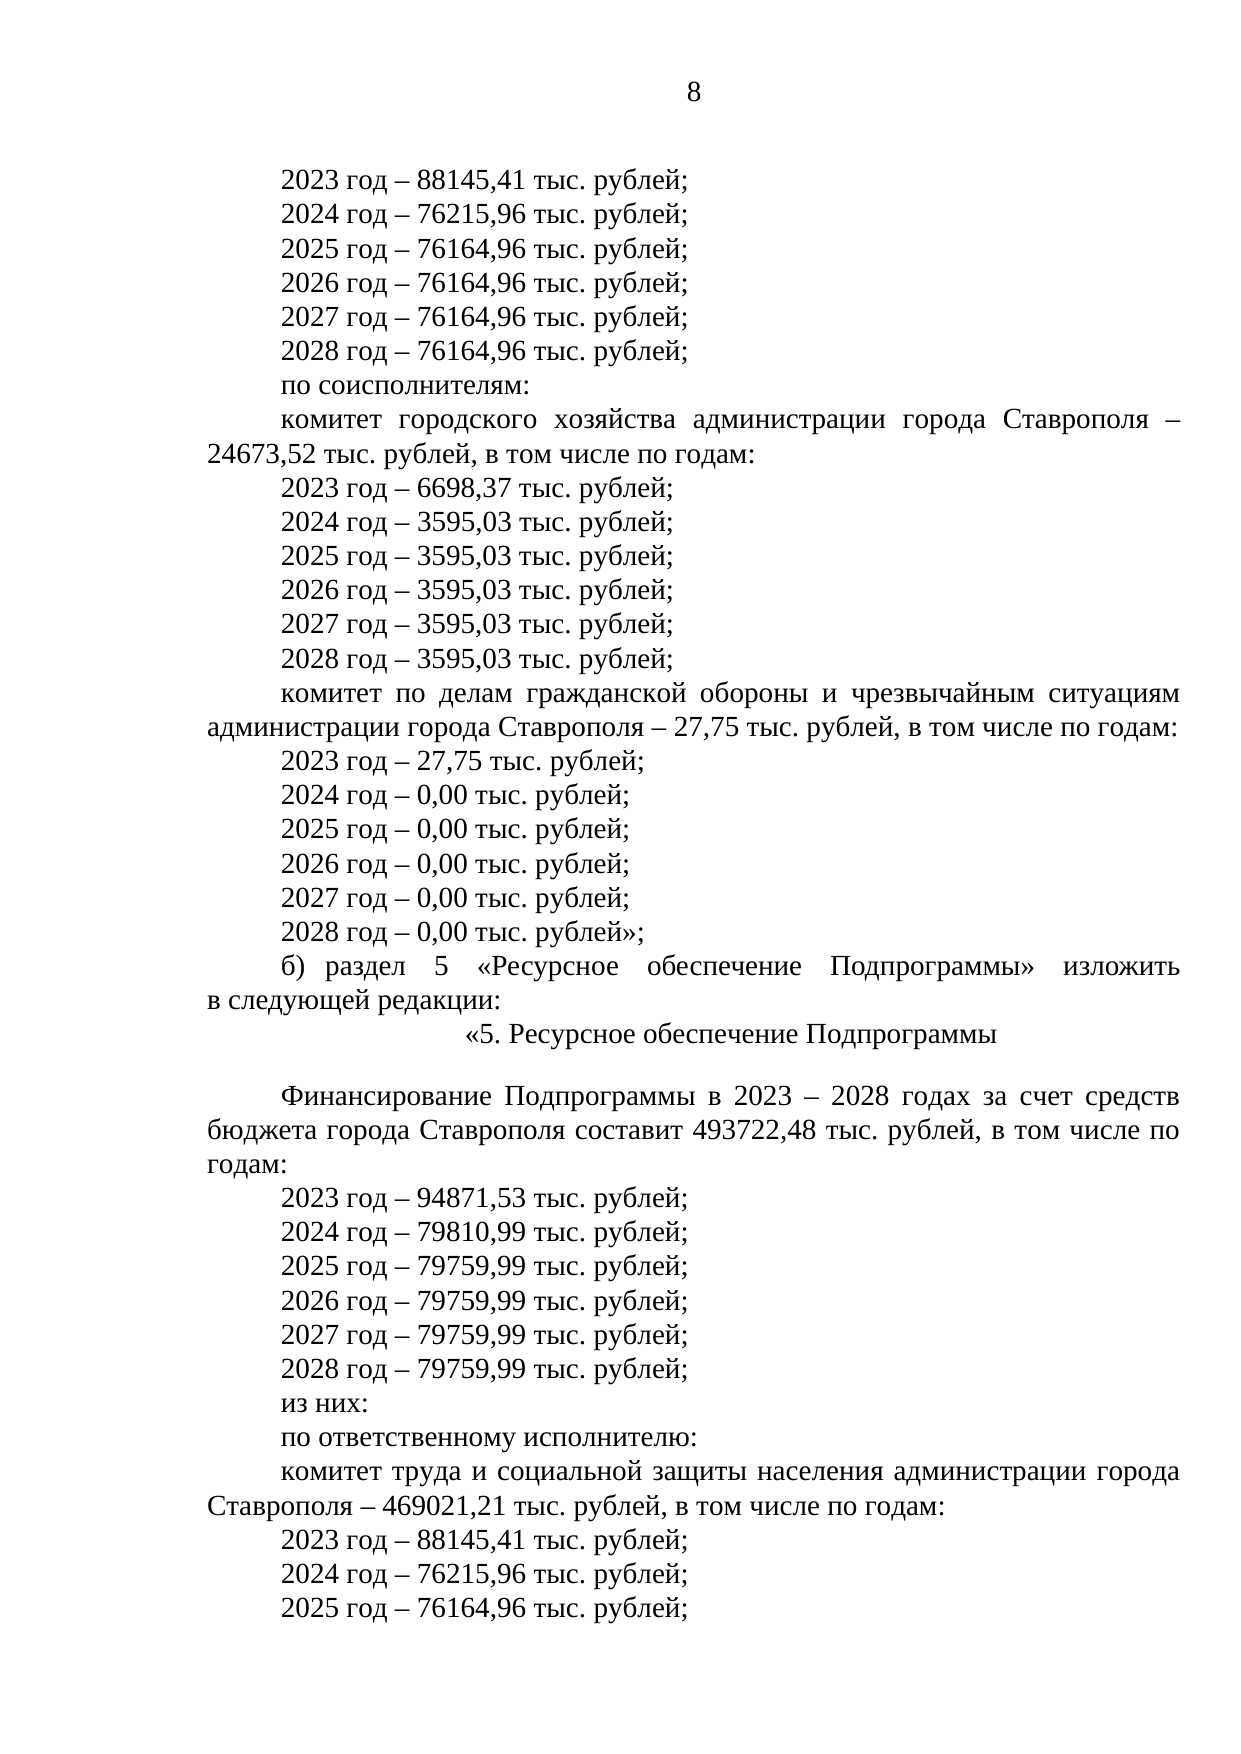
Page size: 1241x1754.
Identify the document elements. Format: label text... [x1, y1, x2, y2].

text 2024 год – 76215,96 тыс. рублей; [207, 197, 1181, 230]
text 2026 год – 76164,96 тыс. рублей; [207, 265, 1181, 298]
text 2025 год – 3595,03 тыс. рублей; [207, 538, 1181, 572]
text комитет городского хозяйства администрации города Ставрополя –24673,52 тыс. рублей, в том числе по годам: [207, 402, 1181, 469]
text комитет труда и социальной защиты населения администрации города Ставрополя – 469021,21 тыс. рублей, в том числе по годам: [207, 1453, 1181, 1521]
text 2028 год – 3595,03 тыс. рублей; [207, 641, 1181, 674]
text по ответственному исполнителю: [207, 1419, 1181, 1453]
text 2028 год – 0,00 тыс. рублей»; [207, 914, 1181, 948]
text Финансирование Подпрограммы в 2023 – 2028 годах за счет средств бюджета города Ставрополя составит 493722,48 тыс. рублей, в том числе по годам: [207, 1078, 1181, 1179]
list раздел 5 «Ресурсное обеспечение Подпрограммы» изложить в следующей редакции: [207, 948, 1181, 1016]
text 2024 год – 76215,96 тыс. рублей; [207, 1556, 1181, 1589]
text 2025 год – 76164,96 тыс. рублей; [207, 231, 1181, 264]
text 2025 год – 76164,96 тыс. рублей; [207, 1590, 1181, 1624]
text 2028 год – 76164,96 тыс. рублей; [207, 333, 1181, 367]
text 2023 год – 88145,41 тыс. рублей; [207, 162, 1181, 196]
text 2024 год – 79810,99 тыс. рублей; [207, 1214, 1181, 1248]
text 2024 год – 0,00 тыс. рублей; [207, 777, 1181, 811]
text 2026 год – 3595,03 тыс. рублей; [207, 572, 1181, 606]
text 2025 год – 79759,99 тыс. рублей; [207, 1248, 1181, 1282]
text 2023 год – 27,75 тыс. рублей; [207, 743, 1181, 777]
text 2023 год – 94871,53 тыс. рублей; [207, 1180, 1181, 1214]
text комитет по делам гражданской обороны и чрезвычайным ситуациям администрации города Ставрополя – 27,75 тыс. рублей, в том числе по годам: [207, 675, 1181, 743]
text 2028 год – 79759,99 тыс. рублей; [207, 1351, 1181, 1384]
text 2025 год – 0,00 тыс. рублей; [207, 812, 1181, 845]
text 2027 год – 79759,99 тыс. рублей; [207, 1317, 1181, 1350]
text 2027 год – 0,00 тыс. рублей; [207, 880, 1181, 913]
text 2026 год – 0,00 тыс. рублей; [207, 846, 1181, 879]
text 2026 год – 79759,99 тыс. рублей; [207, 1283, 1181, 1316]
text «5. Ресурсное обеспечение Подпрограммы [207, 1017, 1181, 1050]
text из них: [207, 1385, 1181, 1419]
text 2024 год – 3595,03 тыс. рублей; [207, 504, 1181, 538]
text 2023 год – 6698,37 тыс. рублей; [207, 470, 1181, 503]
text 2023 год – 88145,41 тыс. рублей; [207, 1522, 1181, 1555]
text по соисполнителям: [207, 367, 1181, 401]
text 2027 год – 3595,03 тыс. рублей; [207, 607, 1181, 640]
text 2027 год – 76164,96 тыс. рублей; [207, 299, 1181, 333]
